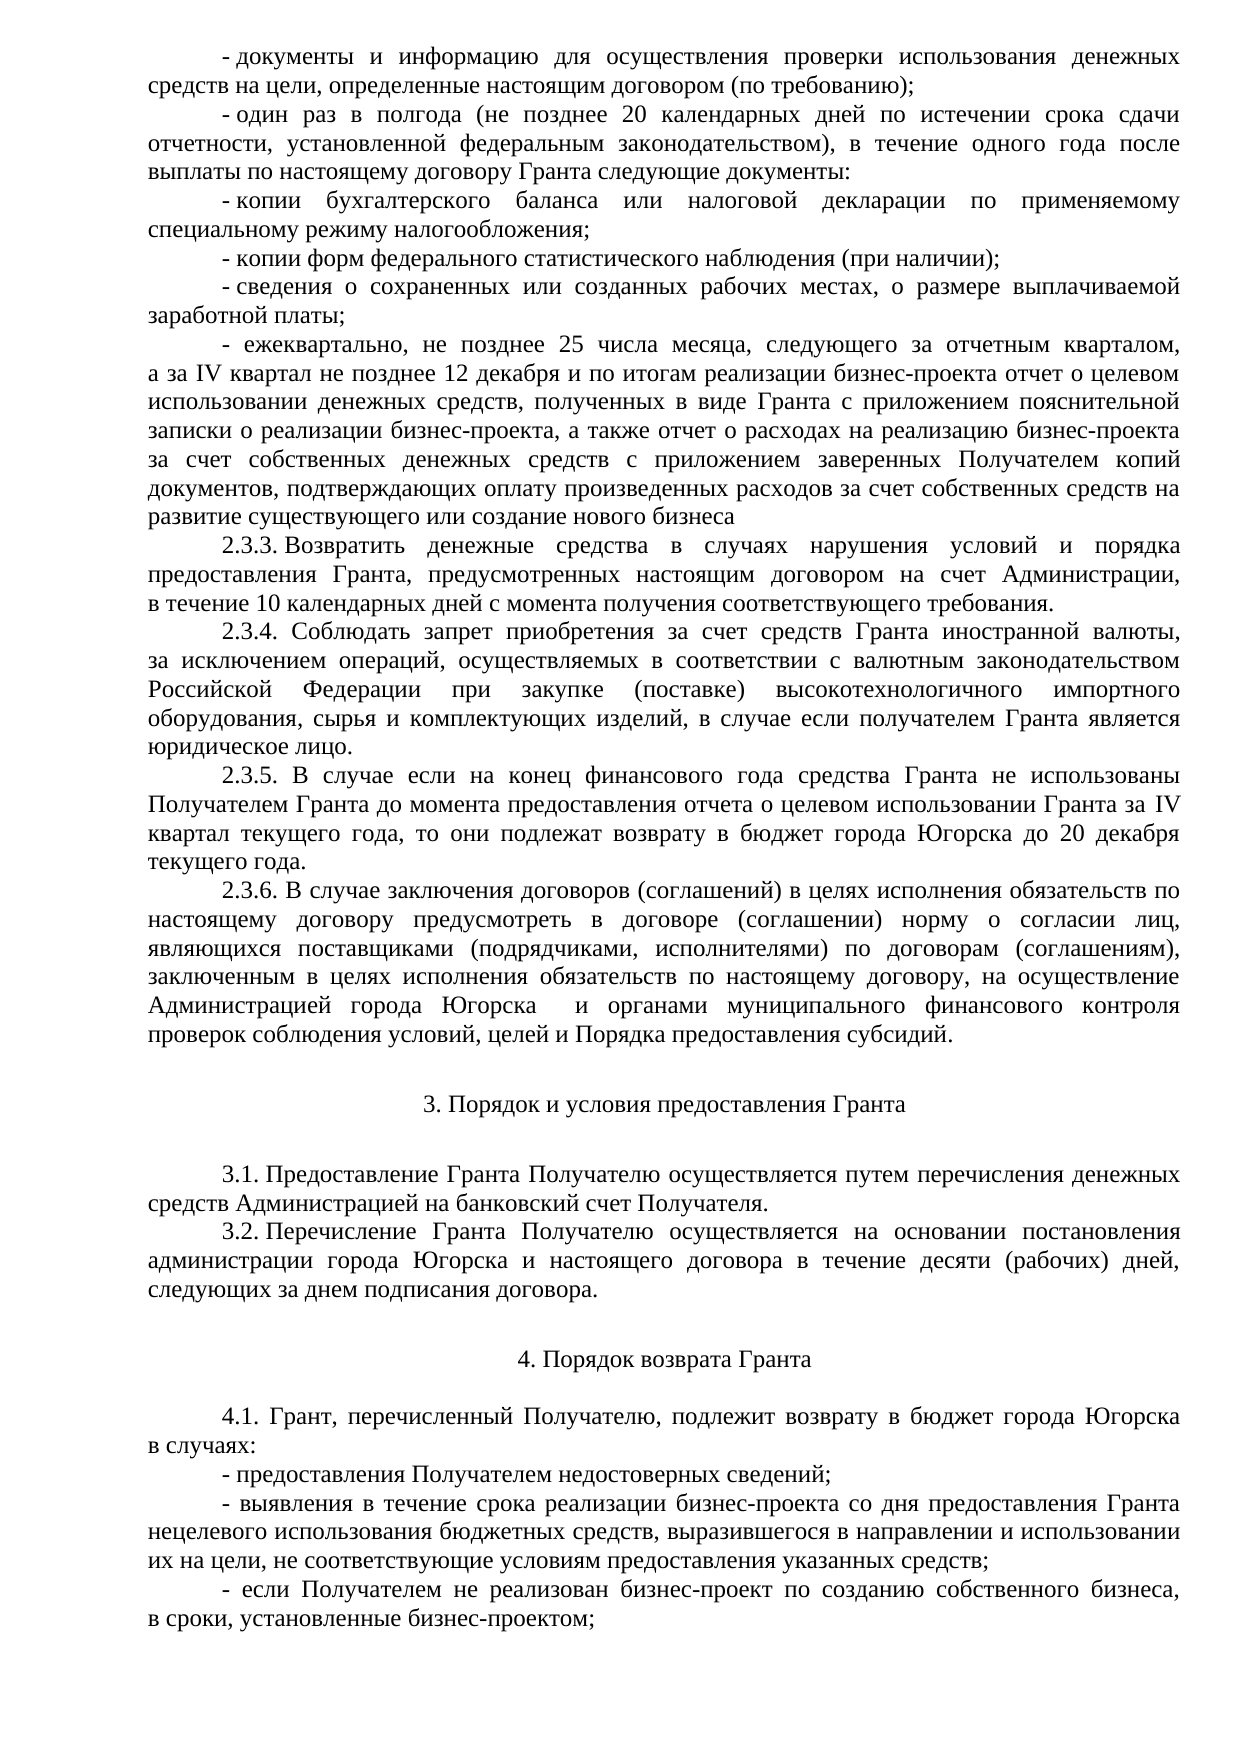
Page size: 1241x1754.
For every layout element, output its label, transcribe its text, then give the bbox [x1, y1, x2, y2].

text - копии бухгалтерского баланса или налоговой декларации по применяемому специальному режиму налогообложения; [148, 185, 1181, 243]
text 3.1. Предоставление Гранта Получателю осуществляется путем перечисления денежных средств Администрацией на банковский счет Получателя. [148, 1159, 1181, 1216]
text 4.1. Грант, перечисленный Получателю, подлежит возврату в бюджет города Югорска в случаях: [148, 1401, 1181, 1459]
text - выявления в течение срока реализации бизнес-проекта со дня предоставления Гранта нецелевого использования бюджетных средств, выразившегося в направлении и использовании их на цели, не соответствующие условиям предоставления указанных средств; [148, 1488, 1181, 1574]
text - сведения о сохраненных или созданных рабочих местах, о размере выплачиваемой заработной платы; [148, 271, 1181, 329]
text 4. Порядок возврата Гранта [148, 1344, 1181, 1373]
text - копии форм федерального статистического наблюдения (при наличии); [148, 243, 1181, 271]
text 2.3.4. Соблюдать запрет приобретения за счет средств Гранта иностранной валюты, за исключением операций, осуществляемых в соответствии с валютным законодательством Российской Федерации при закупке (поставке) высокотехнологичного импортного оборудования, сырья и комплектующих изделий, в случае если получателем Гранта является юридическое лицо. [148, 616, 1181, 760]
text 2.3.3. Возвратить денежные средства в случаях нарушения условий и порядка предоставления Гранта, предусмотренных настоящим договором на счет Администрации, в течение 10 календарных дней с момента получения соответствующего требования. [148, 530, 1181, 616]
text - один раз в полгода (не позднее 20 календарных дней по истечении срока сдачи отчетности, установленной федеральным законодательством), в течение одного года после выплаты по настоящему договору Гранта следующие документы: [148, 99, 1181, 185]
text 2.3.6. В случае заключения договоров (соглашений) в целях исполнения обязательств по настоящему договору предусмотреть в договоре (соглашении) норму о согласии лиц, являющихся поставщиками (подрядчиками, исполнителями) по договорам (соглашениям), заключенным в целях исполнения обязательств по настоящему договору, на осуществление Администрацией города Югорска и органами муниципального финансового контроля проверок соблюдения условий, целей и Порядка предоставления субсидий. [148, 875, 1181, 1048]
text 3. Порядок и условия предоставления Гранта [148, 1089, 1181, 1118]
text 3.2. Перечисление Гранта Получателю осуществляется на основании постановления администрации города Югорска и настоящего договора в течение десяти (рабочих) дней, следующих за днем подписания договора. [148, 1216, 1181, 1303]
text - документы и информацию для осуществления проверки использования денежных средств на цели, определенные настоящим договором (по требованию); [148, 41, 1181, 99]
text 2.3.5. В случае если на конец финансового года средства Гранта не использованы Получателем Гранта до момента предоставления отчета о целевом использовании Гранта за IV квартал текущего года, то они подлежат возврату в бюджет города Югорска до 20 декабря текущего года. [148, 760, 1181, 875]
text - ежеквартально, не позднее 25 числа месяца, следующего за отчетным кварталом, а за IV квартал не позднее 12 декабря и по итогам реализации бизнес-проекта отчет о целевом использовании денежных средств, полученных в виде Гранта с приложением пояснительной записки о реализации бизнес-проекта, а также отчет о расходах на реализацию бизнес-проекта за счет собственных денежных средств с приложением заверенных Получателем копий документов, подтверждающих оплату произведенных расходов за счет собственных средств на развитие существующего или создание нового бизнеса [148, 329, 1181, 530]
text - если Получателем не реализован бизнес-проект по созданию собственного бизнеса, в сроки, установленные бизнес-проектом; [148, 1574, 1181, 1631]
text - предоставления Получателем недостоверных сведений; [148, 1459, 1181, 1488]
